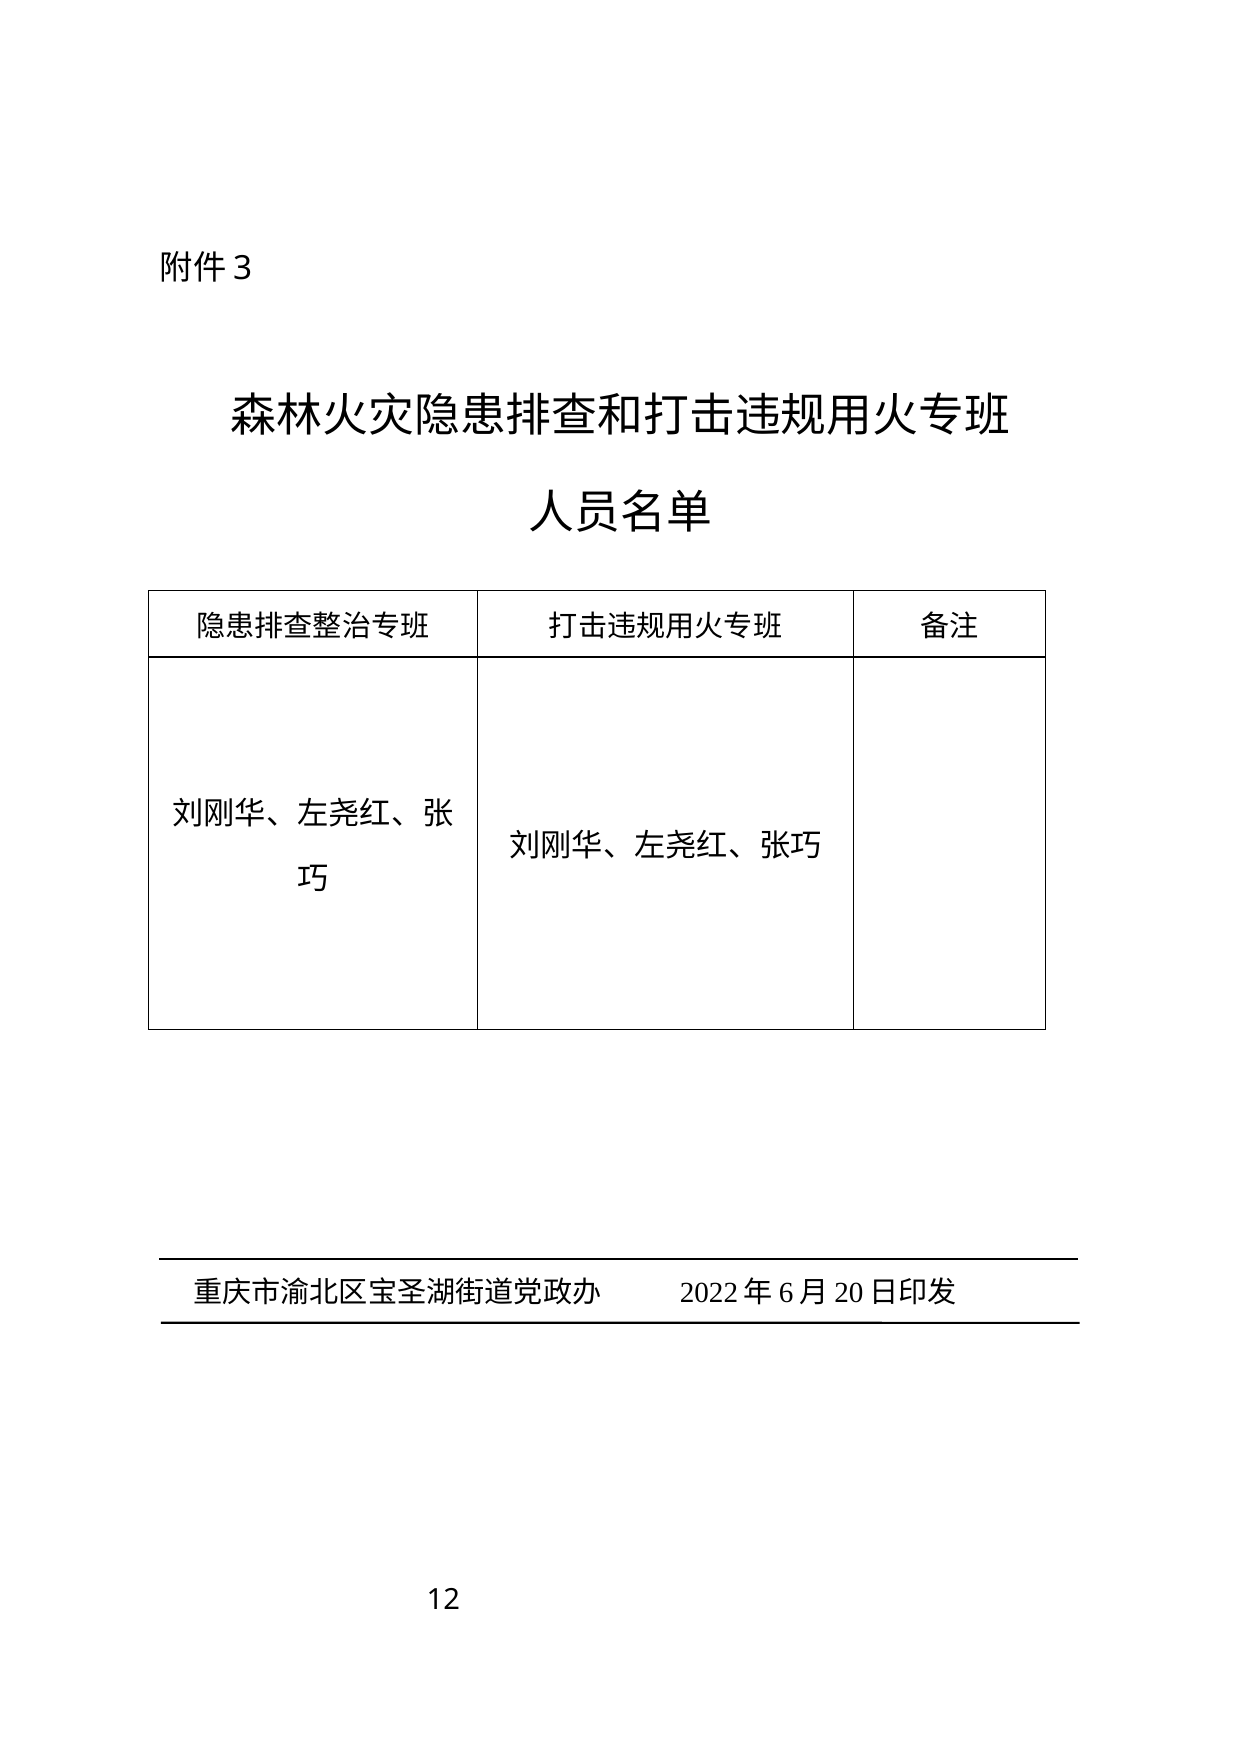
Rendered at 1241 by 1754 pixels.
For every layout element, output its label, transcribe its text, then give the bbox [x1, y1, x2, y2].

table_header 打击违规用火专班 [478, 591, 853, 656]
text 人员名单 [159, 460, 1081, 558]
table_header 隐患排查整治专班 [149, 591, 477, 656]
table_cell 刘刚华、左尧红、张巧 [149, 658, 477, 1029]
table_cell [854, 658, 1045, 1029]
table_header 备注 [854, 591, 1045, 656]
text 森林火灾隐患排查和打击违规用火专班 [159, 363, 1081, 460]
text 重庆市渝北区宝圣湖街道党政办 2022年6月20日印发 [159, 1258, 1081, 1323]
table_cell 刘刚华、左尧红、张巧 [478, 658, 853, 1029]
text 附件3 [159, 233, 1081, 298]
